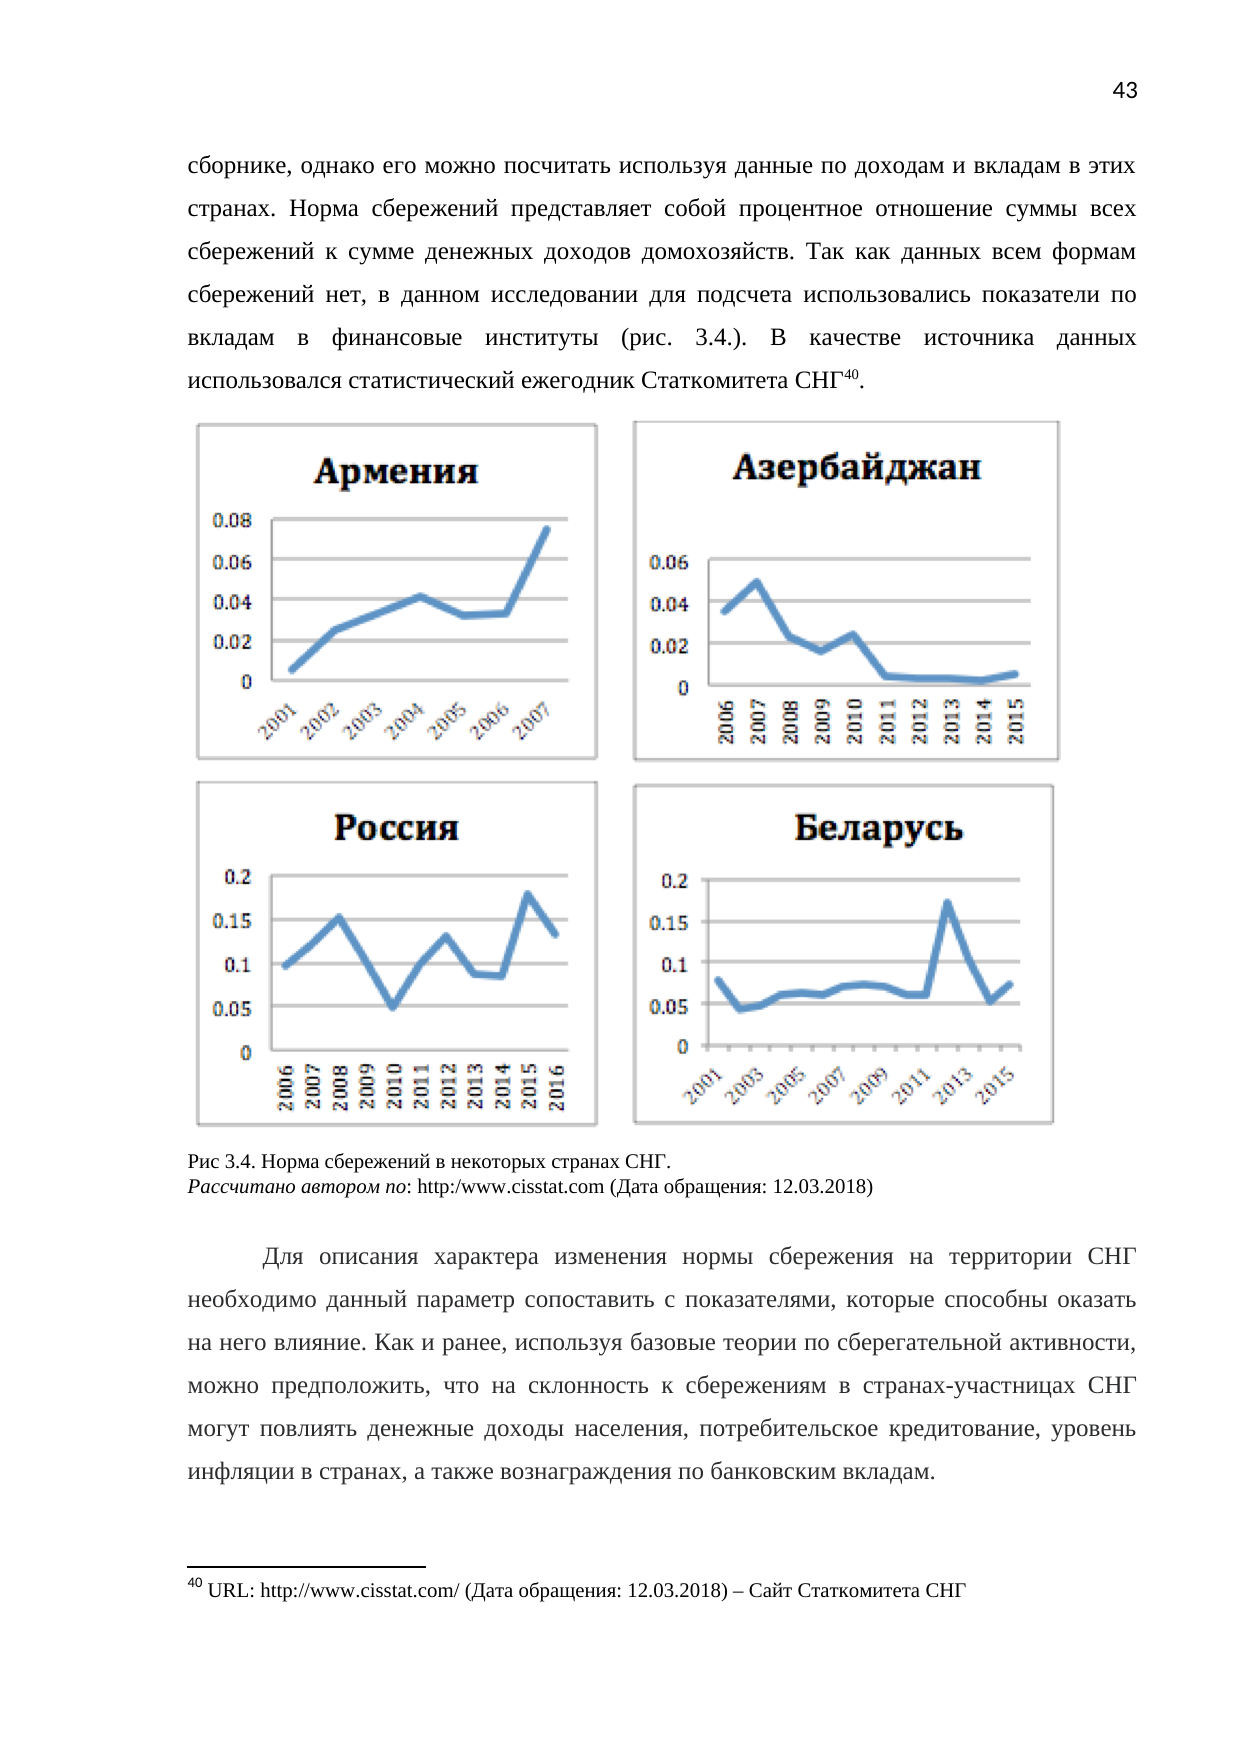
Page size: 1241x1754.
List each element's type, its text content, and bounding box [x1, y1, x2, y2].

text Для описания характера изменения нормы сбережения на территории СНГ необходимо данный параметр сопоставить с показателями, которые способны оказать на него влияние. Как и ранее, используя базовые теории по сберегательной активности, можно предположить, что на склонность к сбережениям в странах-участницах СНГ могут повлиять денежные доходы населения, потребительское кредитование, уровень инфляции в странах, а также вознаграждения по банковским вкладам. [187, 1241, 1138, 1485]
text Рис 3.4. Норма сбережений в некоторых странах СНГ. [187, 1149, 1138, 1173]
picture [187, 408, 1071, 1135]
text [187, 150, 1138, 394]
text Рассчитано автором по: http:/www.cisstat.com (Дата обращения: 12.03.2018) [187, 1173, 1138, 1198]
